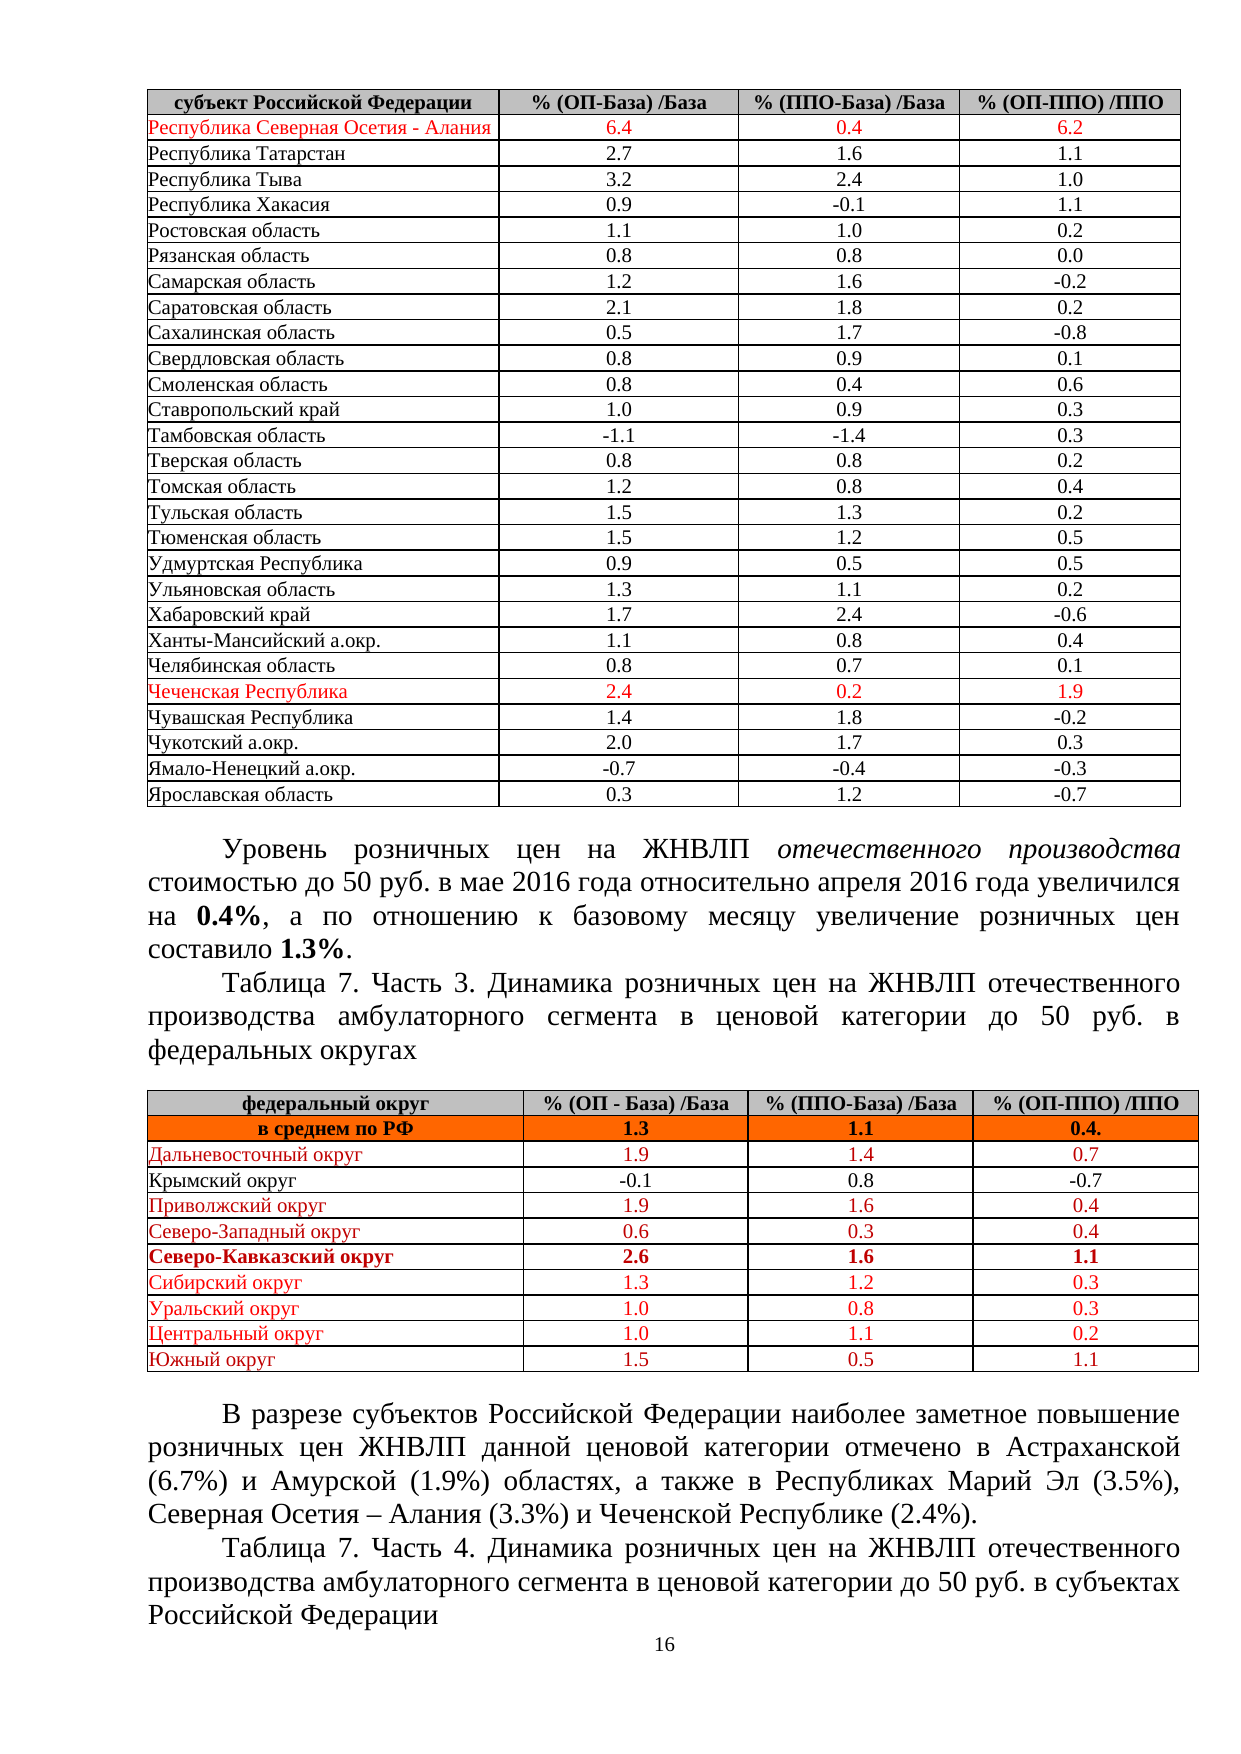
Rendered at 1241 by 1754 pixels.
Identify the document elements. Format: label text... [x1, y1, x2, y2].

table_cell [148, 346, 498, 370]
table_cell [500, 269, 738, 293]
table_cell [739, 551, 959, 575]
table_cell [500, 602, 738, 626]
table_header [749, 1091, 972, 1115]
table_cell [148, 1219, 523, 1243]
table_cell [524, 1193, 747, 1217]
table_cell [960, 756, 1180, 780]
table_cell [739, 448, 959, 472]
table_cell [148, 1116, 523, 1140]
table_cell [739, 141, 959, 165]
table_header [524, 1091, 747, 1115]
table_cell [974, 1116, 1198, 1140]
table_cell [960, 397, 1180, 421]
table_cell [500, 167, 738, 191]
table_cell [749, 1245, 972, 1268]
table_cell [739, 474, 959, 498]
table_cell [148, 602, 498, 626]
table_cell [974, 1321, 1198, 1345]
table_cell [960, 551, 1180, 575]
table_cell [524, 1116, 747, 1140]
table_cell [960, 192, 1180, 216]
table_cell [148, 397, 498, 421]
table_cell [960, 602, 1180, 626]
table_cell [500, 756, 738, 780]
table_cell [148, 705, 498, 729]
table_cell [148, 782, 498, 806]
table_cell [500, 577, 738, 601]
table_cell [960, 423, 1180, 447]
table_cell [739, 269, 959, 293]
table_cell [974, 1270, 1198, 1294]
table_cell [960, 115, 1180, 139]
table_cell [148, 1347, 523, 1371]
text Таблица 7. Часть 3. Динамика розничных цен на ЖНВЛП отечественного производства амбулаторного сегмента в ценовой категории до 50 руб. в федеральных округах [148, 965, 1181, 1066]
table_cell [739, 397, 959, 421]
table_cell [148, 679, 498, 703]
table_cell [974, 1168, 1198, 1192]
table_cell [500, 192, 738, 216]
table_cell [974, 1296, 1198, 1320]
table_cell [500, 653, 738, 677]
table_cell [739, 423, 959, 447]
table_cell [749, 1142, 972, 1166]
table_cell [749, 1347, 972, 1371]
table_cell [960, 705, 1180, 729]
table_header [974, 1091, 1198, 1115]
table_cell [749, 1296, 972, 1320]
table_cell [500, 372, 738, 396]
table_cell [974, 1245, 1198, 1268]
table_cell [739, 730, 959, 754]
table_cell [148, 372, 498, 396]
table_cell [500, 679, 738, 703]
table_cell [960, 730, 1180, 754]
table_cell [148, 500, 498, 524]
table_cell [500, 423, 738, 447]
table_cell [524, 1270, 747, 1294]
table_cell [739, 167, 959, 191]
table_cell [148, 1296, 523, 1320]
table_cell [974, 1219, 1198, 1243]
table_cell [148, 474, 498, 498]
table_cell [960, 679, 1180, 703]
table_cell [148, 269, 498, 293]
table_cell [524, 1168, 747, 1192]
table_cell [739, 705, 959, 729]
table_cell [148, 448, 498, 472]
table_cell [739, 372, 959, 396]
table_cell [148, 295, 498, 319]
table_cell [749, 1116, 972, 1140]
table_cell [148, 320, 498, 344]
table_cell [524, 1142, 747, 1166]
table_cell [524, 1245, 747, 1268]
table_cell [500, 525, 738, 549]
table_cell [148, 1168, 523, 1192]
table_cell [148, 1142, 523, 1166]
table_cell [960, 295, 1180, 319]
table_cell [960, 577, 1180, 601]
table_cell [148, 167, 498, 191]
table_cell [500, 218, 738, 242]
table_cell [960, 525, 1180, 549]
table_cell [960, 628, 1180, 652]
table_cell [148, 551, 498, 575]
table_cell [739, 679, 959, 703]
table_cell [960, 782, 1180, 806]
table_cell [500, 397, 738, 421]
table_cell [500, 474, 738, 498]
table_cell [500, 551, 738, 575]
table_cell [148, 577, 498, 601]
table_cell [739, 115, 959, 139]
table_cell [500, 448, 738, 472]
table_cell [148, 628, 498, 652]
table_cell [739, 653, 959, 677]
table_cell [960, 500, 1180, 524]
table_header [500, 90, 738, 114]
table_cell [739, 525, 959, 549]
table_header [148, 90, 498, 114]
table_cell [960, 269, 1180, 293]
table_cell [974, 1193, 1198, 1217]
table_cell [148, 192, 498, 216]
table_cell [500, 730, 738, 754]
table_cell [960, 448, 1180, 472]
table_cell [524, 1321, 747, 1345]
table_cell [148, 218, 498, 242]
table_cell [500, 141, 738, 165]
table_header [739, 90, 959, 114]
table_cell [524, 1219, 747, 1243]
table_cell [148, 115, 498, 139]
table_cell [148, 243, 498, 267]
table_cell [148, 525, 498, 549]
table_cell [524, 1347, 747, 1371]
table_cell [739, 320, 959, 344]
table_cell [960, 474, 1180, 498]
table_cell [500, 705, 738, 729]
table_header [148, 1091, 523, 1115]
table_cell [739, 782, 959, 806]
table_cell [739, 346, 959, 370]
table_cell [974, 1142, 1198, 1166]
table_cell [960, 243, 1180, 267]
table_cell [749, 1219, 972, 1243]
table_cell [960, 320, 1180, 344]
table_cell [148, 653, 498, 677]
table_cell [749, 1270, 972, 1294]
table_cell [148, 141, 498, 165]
text Таблица 7. Часть 4. Динамика розничных цен на ЖНВЛП отечественного производства амбулаторного сегмента в ценовой категории до 50 руб. в субъектах Российской Федерации [148, 1530, 1181, 1631]
text В разрезе субъектов Российской Федерации наиболее заметное повышение розничных цен ЖНВЛП данной ценовой категории отмечено в Астраханской (6.7%) и Амурской (1.9%) областях, а также в Республиках Марий Эл (3.5%), Северная Осетия – Алания (3.3%) и Чеченской Республике (2.4%). [148, 1396, 1181, 1530]
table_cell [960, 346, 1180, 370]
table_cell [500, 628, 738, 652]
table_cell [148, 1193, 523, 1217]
text Уровень розничных цен на ЖНВЛП отечественного производства стоимостью до 50 руб. в мае 2016 года относительно апреля 2016 года увеличился на 0.4%, а по отношению к базовому месяцу увеличение розничных цен составило 1.3%. [148, 831, 1181, 965]
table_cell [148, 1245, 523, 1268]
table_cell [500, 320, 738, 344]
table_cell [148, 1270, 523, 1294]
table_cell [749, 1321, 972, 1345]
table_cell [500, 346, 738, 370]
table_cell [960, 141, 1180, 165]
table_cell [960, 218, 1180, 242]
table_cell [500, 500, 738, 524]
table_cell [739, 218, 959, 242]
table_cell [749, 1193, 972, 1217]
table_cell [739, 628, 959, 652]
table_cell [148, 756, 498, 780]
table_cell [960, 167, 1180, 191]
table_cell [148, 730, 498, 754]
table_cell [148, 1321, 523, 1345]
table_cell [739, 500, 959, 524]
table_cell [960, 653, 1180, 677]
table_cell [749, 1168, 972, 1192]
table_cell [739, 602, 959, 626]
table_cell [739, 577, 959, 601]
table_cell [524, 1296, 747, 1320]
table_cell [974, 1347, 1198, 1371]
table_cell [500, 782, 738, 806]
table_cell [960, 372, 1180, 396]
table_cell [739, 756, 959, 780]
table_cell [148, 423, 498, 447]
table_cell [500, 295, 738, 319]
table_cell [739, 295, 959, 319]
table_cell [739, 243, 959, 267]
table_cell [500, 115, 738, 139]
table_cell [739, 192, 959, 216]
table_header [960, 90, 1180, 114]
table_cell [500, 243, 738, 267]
